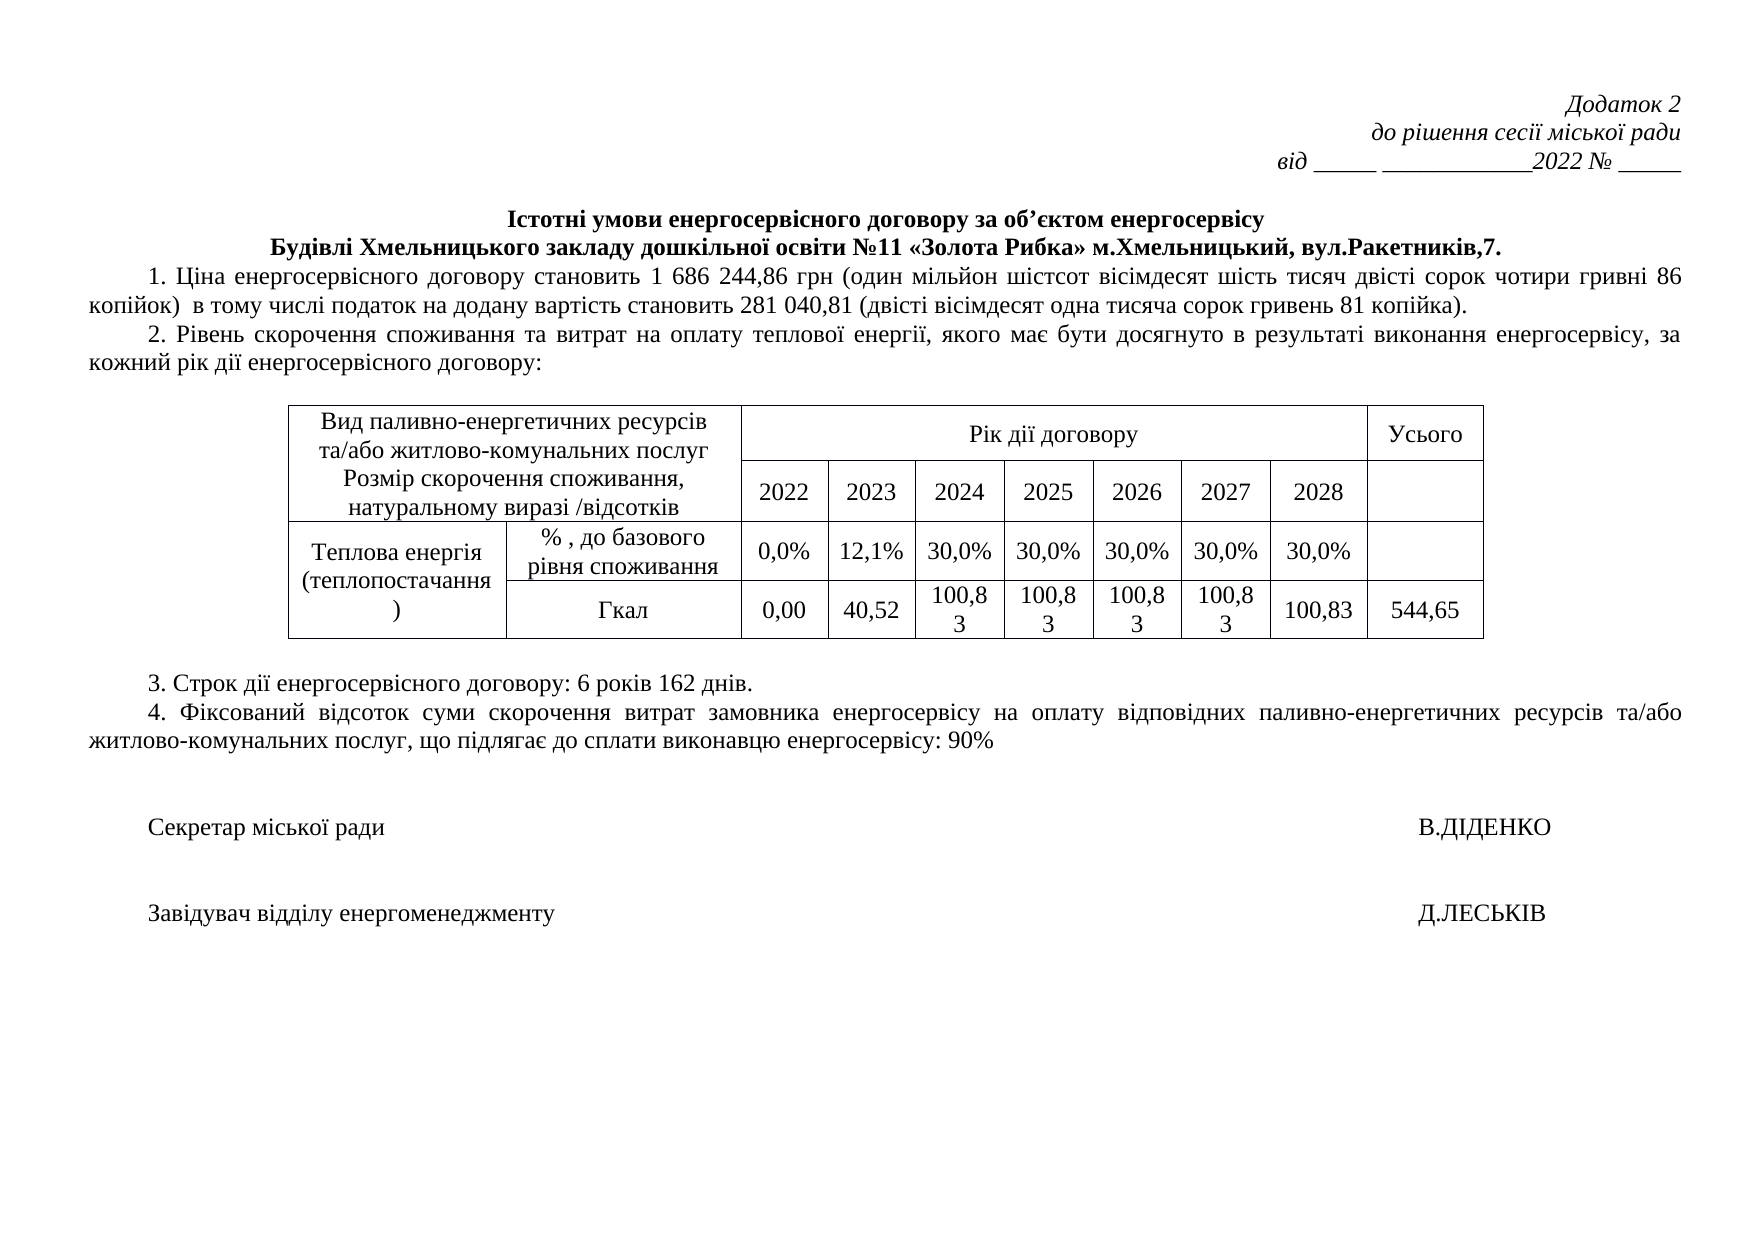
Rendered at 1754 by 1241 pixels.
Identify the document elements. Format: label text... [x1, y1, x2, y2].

text Додаток 2 [89, 89, 1683, 117]
table_cell 0,0% [742, 522, 828, 579]
table_cell 30,0% [1182, 522, 1270, 579]
text Будівлі Хмельницького закладу дошкільної освіти №11 «Золота Рибка» м.Хмельницький, вул.Ракетників,7. [89, 232, 1683, 261]
text до рішення сесії міської ради [89, 117, 1683, 146]
table_cell 0,00 [742, 581, 828, 638]
text 1. Ціна енергосервісного договору становить 1 686 244,86 грн (один мільйон шістсот вісімдесят шість тисяч двісті сорок чотири гривні 86 копійок) в тому числі податок на додану вартість становить 281 040,81 (двісті вісімдесят одна тисяча сорок гривень 81 копійка). [89, 261, 1683, 319]
table_cell 100,83 [1005, 581, 1093, 638]
table_cell % , до базового рівня споживання [507, 522, 741, 579]
text Завідувач відділу енергоменеджменту Д.ЛЕСЬКІВ [148, 898, 1683, 927]
table_cell 2026 [1094, 461, 1181, 521]
text 4. Фіксований відсоток суми скорочення витрат замовника енергосервісу на оплату відповідних паливно-енергетичних ресурсів та/або житлово-комунальних послуг, що підлягає до сплати виконавцю енергосервісу: 90% [89, 697, 1683, 754]
table_cell 100,83 [1271, 581, 1367, 638]
text 3. Строк дії енергосервісного договору: 6 років 162 днів. [89, 668, 1683, 697]
table_header Рік дії договору [742, 406, 1367, 460]
table_cell Гкал [507, 581, 741, 638]
table_cell Теплова енергія (теплопостачання) [289, 522, 506, 638]
table_cell [1368, 522, 1483, 579]
text Істотні умови енергосервісного договору за об’єктом енергосервісу [89, 204, 1683, 232]
table_header Усього [1368, 406, 1483, 460]
text Секретар міської ради В.ДІДЕНКО [148, 812, 1683, 840]
table_cell 2027 [1182, 461, 1270, 521]
table_cell 100,83 [1094, 581, 1181, 638]
table_cell 30,0% [1271, 522, 1367, 579]
table_cell 2028 [1271, 461, 1367, 521]
table_cell 544,65 [1368, 581, 1483, 638]
table_cell 2024 [916, 461, 1004, 521]
text від _____ ____________2022 № _____ [89, 146, 1683, 175]
table_cell 40,52 [829, 581, 915, 638]
table_cell 2022 [742, 461, 828, 521]
text 2. Рівень скорочення споживання та витрат на оплату теплової енергії, якого має бути досягнуто в результаті виконання енергосервісу, за кожний рік дії енергосервісного договору: [89, 319, 1683, 376]
table_cell [1368, 461, 1483, 521]
table_cell 100,83 [1182, 581, 1270, 638]
table_cell 12,1% [829, 522, 915, 579]
table_cell 2025 [1005, 461, 1093, 521]
table_cell 100,83 [916, 581, 1004, 638]
table_cell 30,0% [1005, 522, 1093, 579]
table_cell 30,0% [1094, 522, 1181, 579]
table_header Вид паливно-енергетичних ресурсів та/або житлово-комунальних послуг Розмір скорочення споживання, натуральному виразі /відсотків [289, 406, 741, 521]
table_cell 30,0% [916, 522, 1004, 579]
table_cell 2023 [829, 461, 915, 521]
